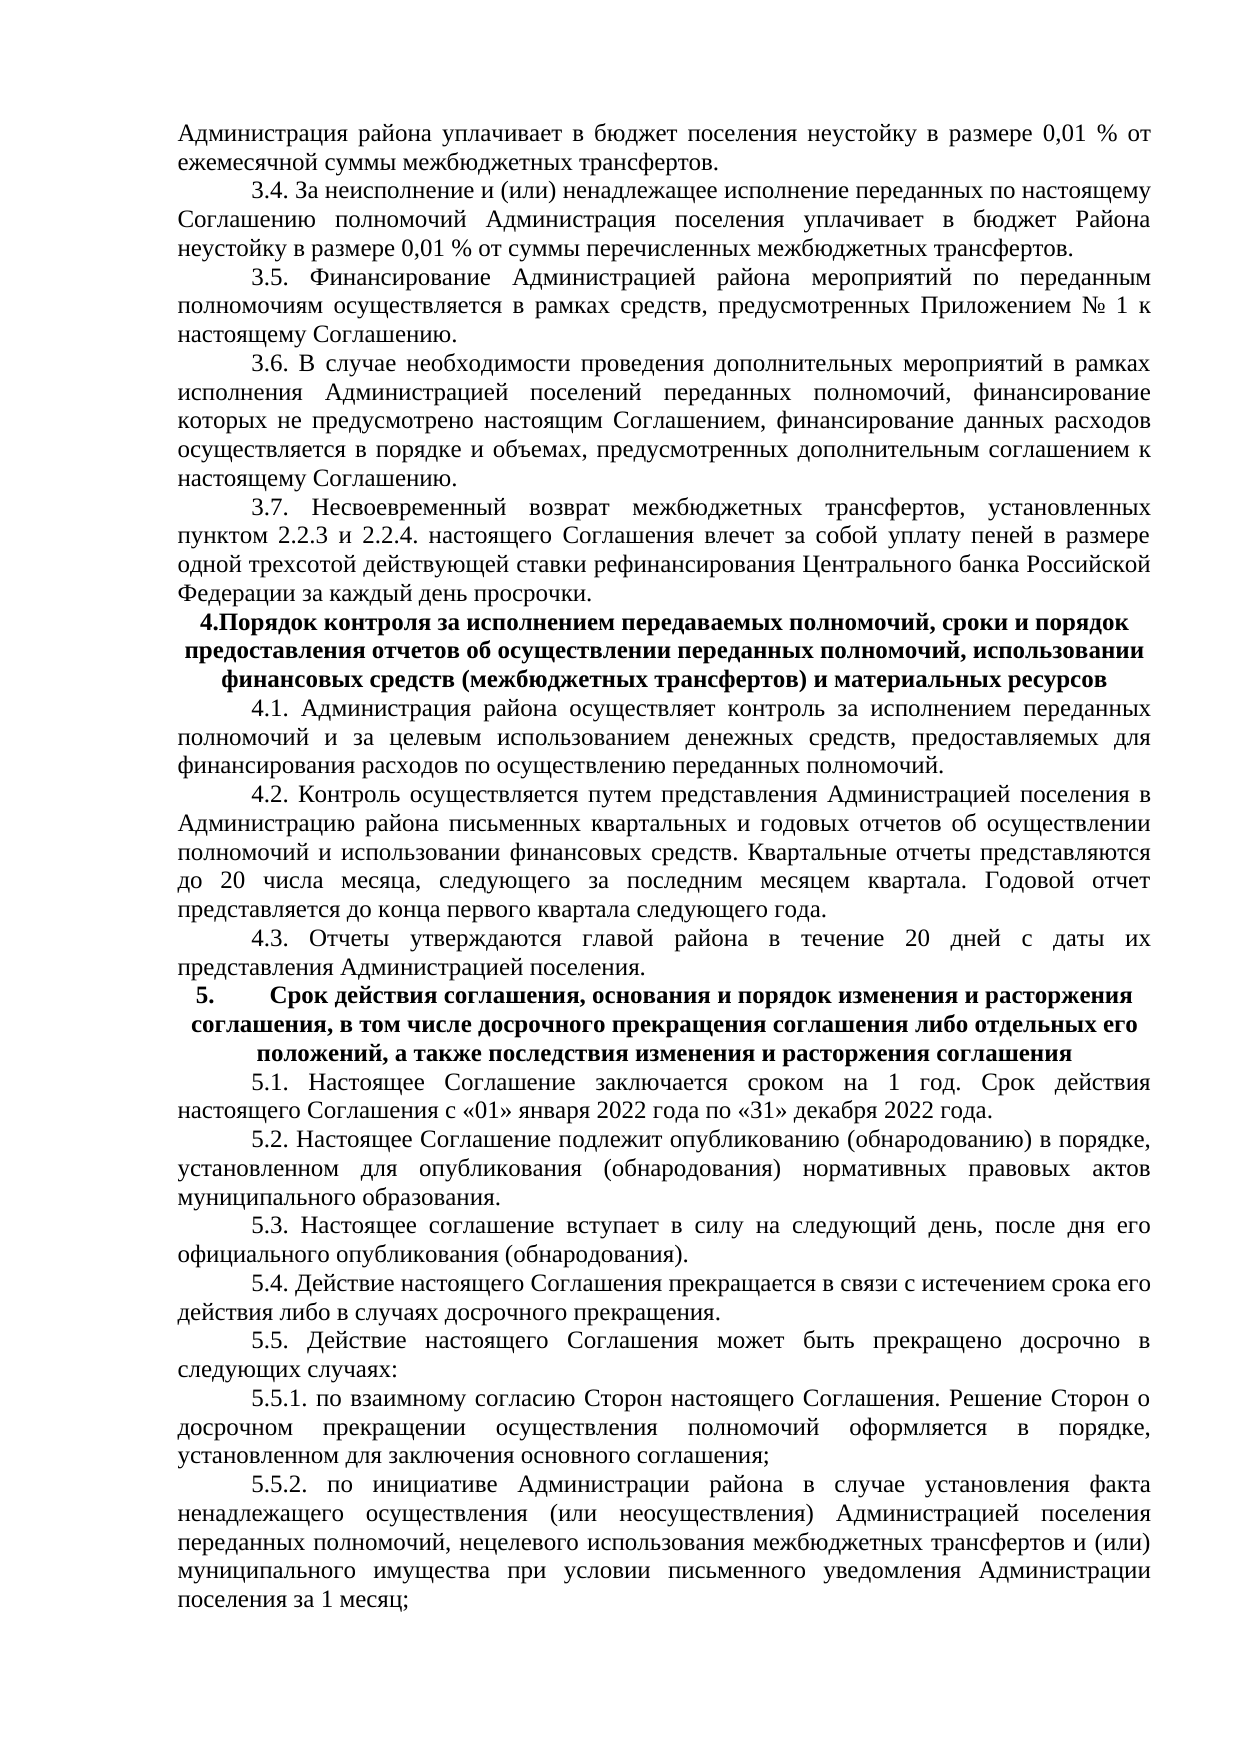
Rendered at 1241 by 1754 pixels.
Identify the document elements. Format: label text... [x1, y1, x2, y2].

text 5.2. Настоящее Соглашение подлежит опубликованию (обнародованию) в порядке, установленном для опубликования (обнародования) нормативных правовых актов муниципального образования. [177, 1124, 1152, 1211]
text 4.2. Контроль осуществляется путем представления Администрацией поселения в Администрацию района письменных квартальных и годовых отчетов об осуществлении полномочий и использовании финансовых средств. Квартальные отчеты представляются до 20 числа месяца, следующего за последним месяцем квартала. Годовой отчет представляется до конца первого квартала следующего года. [177, 779, 1152, 923]
text 5.3. Настоящее соглашение вступает в силу на следующий день, после дня его официального опубликования (обнародования). [177, 1211, 1152, 1268]
text 5.5.1. по взаимному согласию Сторон настоящего Соглашения. Решение Сторон о досрочном прекращении осуществления полномочий оформляется в порядке, установленном для заключения основного соглашения; [177, 1383, 1152, 1469]
text 3.4. За неисполнение и (или) ненадлежащее исполнение переданных по настоящему Соглашению полномочий Администрация поселения уплачивает в бюджет Района неустойку в размере 0,01 % от суммы перечисленных межбюджетных трансфертов. [177, 176, 1152, 262]
text 3.7. Несвоевременный возврат межбюджетных трансфертов, установленных пунктом 2.2.3 и 2.2.4. настоящего Соглашения влечет за собой уплату пеней в размере одной трехсотой действующей ставки рефинансирования Центрального банка Российской Федерации за каждый день просрочки. [177, 492, 1152, 607]
text 4.1. Администрация района осуществляет контроль за исполнением переданных полномочий и за целевым использованием денежных средств, предоставляемых для финансирования расходов по осуществлению переданных полномочий. [177, 693, 1152, 779]
text 5.5.2. по инициативе Администрации района в случае установления факта ненадлежащего осуществления (или неосуществления) Администрацией поселения переданных полномочий, нецелевого использования межбюджетных трансфертов и (или) муниципального имущества при условии письменного уведомления Администрации поселения за 1 месяц; [177, 1469, 1152, 1613]
text 4.3. Отчеты утверждаются главой района в течение 20 дней с даты их представления Администрацией поселения. [177, 923, 1152, 981]
text 5.1. Настоящее Соглашение заключается сроком на 1 год. Срок действия настоящего Соглашения с «01» января 2022 года по «31» декабря 2022 года. [177, 1067, 1152, 1124]
text 3.5. Финансирование Администрацией района мероприятий по переданным полномочиям осуществляется в рамках средств, предусмотренных Приложением № 1 к настоящему Соглашению. [177, 262, 1152, 348]
text 3.6. В случае необходимости проведения дополнительных мероприятий в рамках исполнения Администрацией поселений переданных полномочий, финансирование которых не предусмотрено настоящим Соглашением, финансирование данных расходов осуществляется в порядке и объемах, предусмотренных дополнительным соглашением к настоящему Соглашению. [177, 348, 1152, 492]
text 5. Срок действия соглашения, основания и порядок изменения и расторжения соглашения, в том числе досрочного прекращения соглашения либо отдельных его положений, а также последствия изменения и расторжения соглашения [177, 981, 1152, 1067]
text 5.5. Действие настоящего Соглашения может быть прекращено досрочно в следующих случаях: [177, 1326, 1152, 1383]
text 5.4. Действие настоящего Соглашения прекращается в связи с истечением срока его действия либо в случаях досрочного прекращения. [177, 1268, 1152, 1326]
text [177, 118, 1152, 176]
text 4.Порядок контроля за исполнением передаваемых полномочий, сроки и порядок предоставления отчетов об осуществлении переданных полномочий, использовании финансовых средств (межбюджетных трансфертов) и материальных ресурсов [177, 607, 1152, 693]
